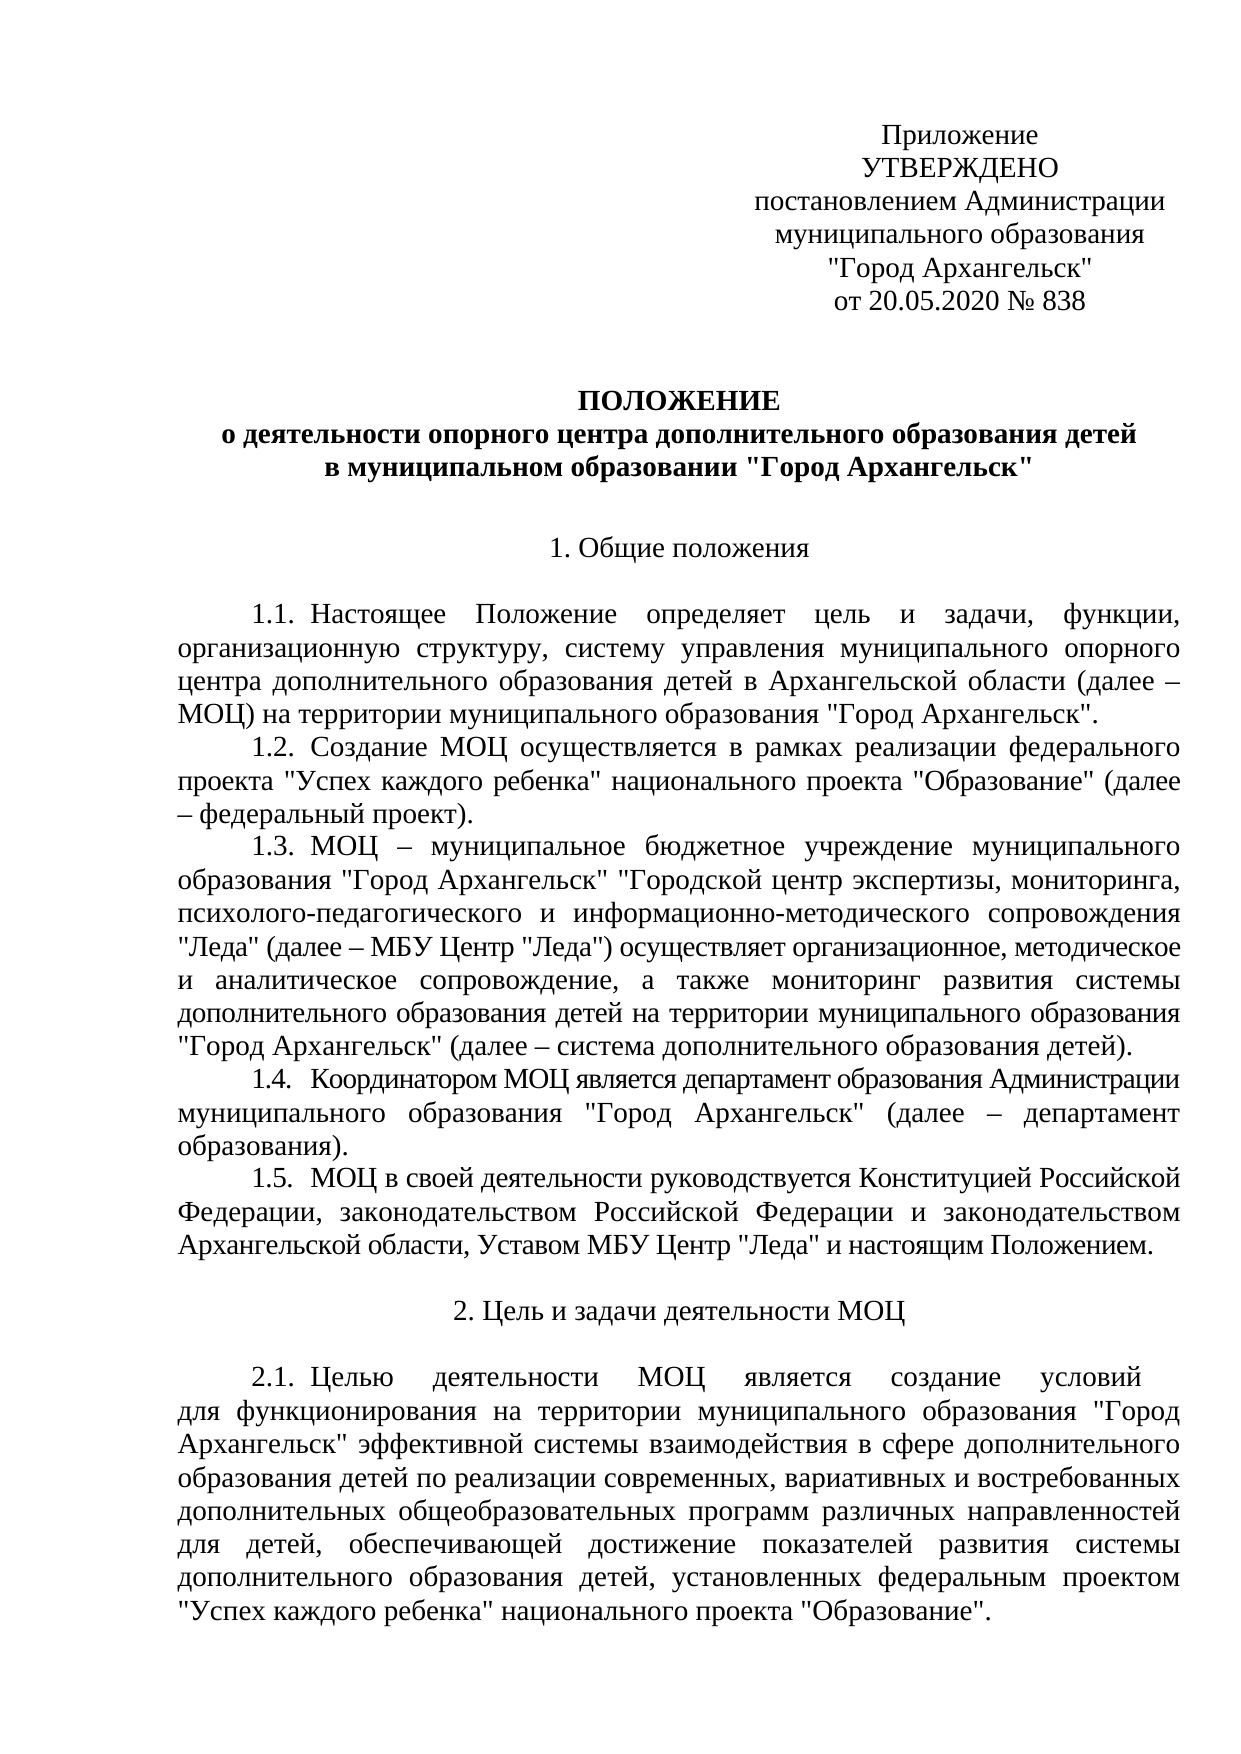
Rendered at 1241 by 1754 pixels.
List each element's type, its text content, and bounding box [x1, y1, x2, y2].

text "Город Архангельск" [738, 251, 1181, 284]
text 2.1. Целью деятельности МОЦ является создание условий для функционирования на территории муниципального образования "Город Архангельск" эффективной системы взаимодействия в сфере дополнительного образования детей по реализации современных, вариативных и востребованных дополнительных общеобразовательных программ различных направленностей для детей, обеспечивающей достижение показателей развития системы дополнительного образования детей, установленных федеральным проектом "Успех каждого ребенка" национального проекта "Образование". [177, 1360, 1181, 1626]
text 2. Цель и задачи деятельности МОЦ [177, 1294, 1181, 1327]
text 1.3. МОЦ – муниципальное бюджетное учреждение муниципального образования "Город Архангельск" "Городской центр экспертизы, мониторинга, психолого-педагогического и информационно-методического сопровождения "Леда" (далее – МБУ Центр "Леда") осуществляет организационное, методическое и аналитическое сопровождение, а также мониторинг развития системы дополнительного образования детей на территории муниципального образования "Город Архангельск" (далее – система дополнительного образования детей). [177, 829, 1181, 1062]
list 1. Общие положения [177, 531, 1181, 564]
text Приложение [738, 118, 1181, 151]
text УТВЕРЖДЕНО [738, 151, 1181, 184]
text муниципального образования [738, 217, 1181, 251]
text от 20.05.2020 № 838 [738, 284, 1181, 317]
text ПОЛОЖЕНИЕ [177, 384, 1181, 417]
text в муниципальном образовании "Город Архангельск" [177, 450, 1181, 483]
text 1.1. Настоящее Положение определяет цель и задачи, функции, организационную структуру, систему управления муниципального опорного центра дополнительного образования детей в Архангельской области (далее – МОЦ) на территории муниципального образования "Город Архангельск". [177, 597, 1181, 730]
text 1.5. МОЦ в своей деятельности руководствуется Конституцией Российской Федерации, законодательством Российской Федерации и законодательством Архангельской области, Уставом МБУ Центр "Леда" и настоящим Положением. [177, 1161, 1181, 1261]
text постановлением Администрации [738, 184, 1181, 217]
text о деятельности опорного центра дополнительного образования детей [177, 417, 1181, 450]
text 1.2. Создание МОЦ осуществляется в рамках реализации федерального проекта "Успех каждого ребенка" национального проекта "Образование" (далее – федеральный проект). [177, 730, 1181, 829]
text 1.4. Координатором МОЦ является департамент образования Администрации муниципального образования "Город Архангельск" (далее – департамент образования). [177, 1062, 1181, 1161]
